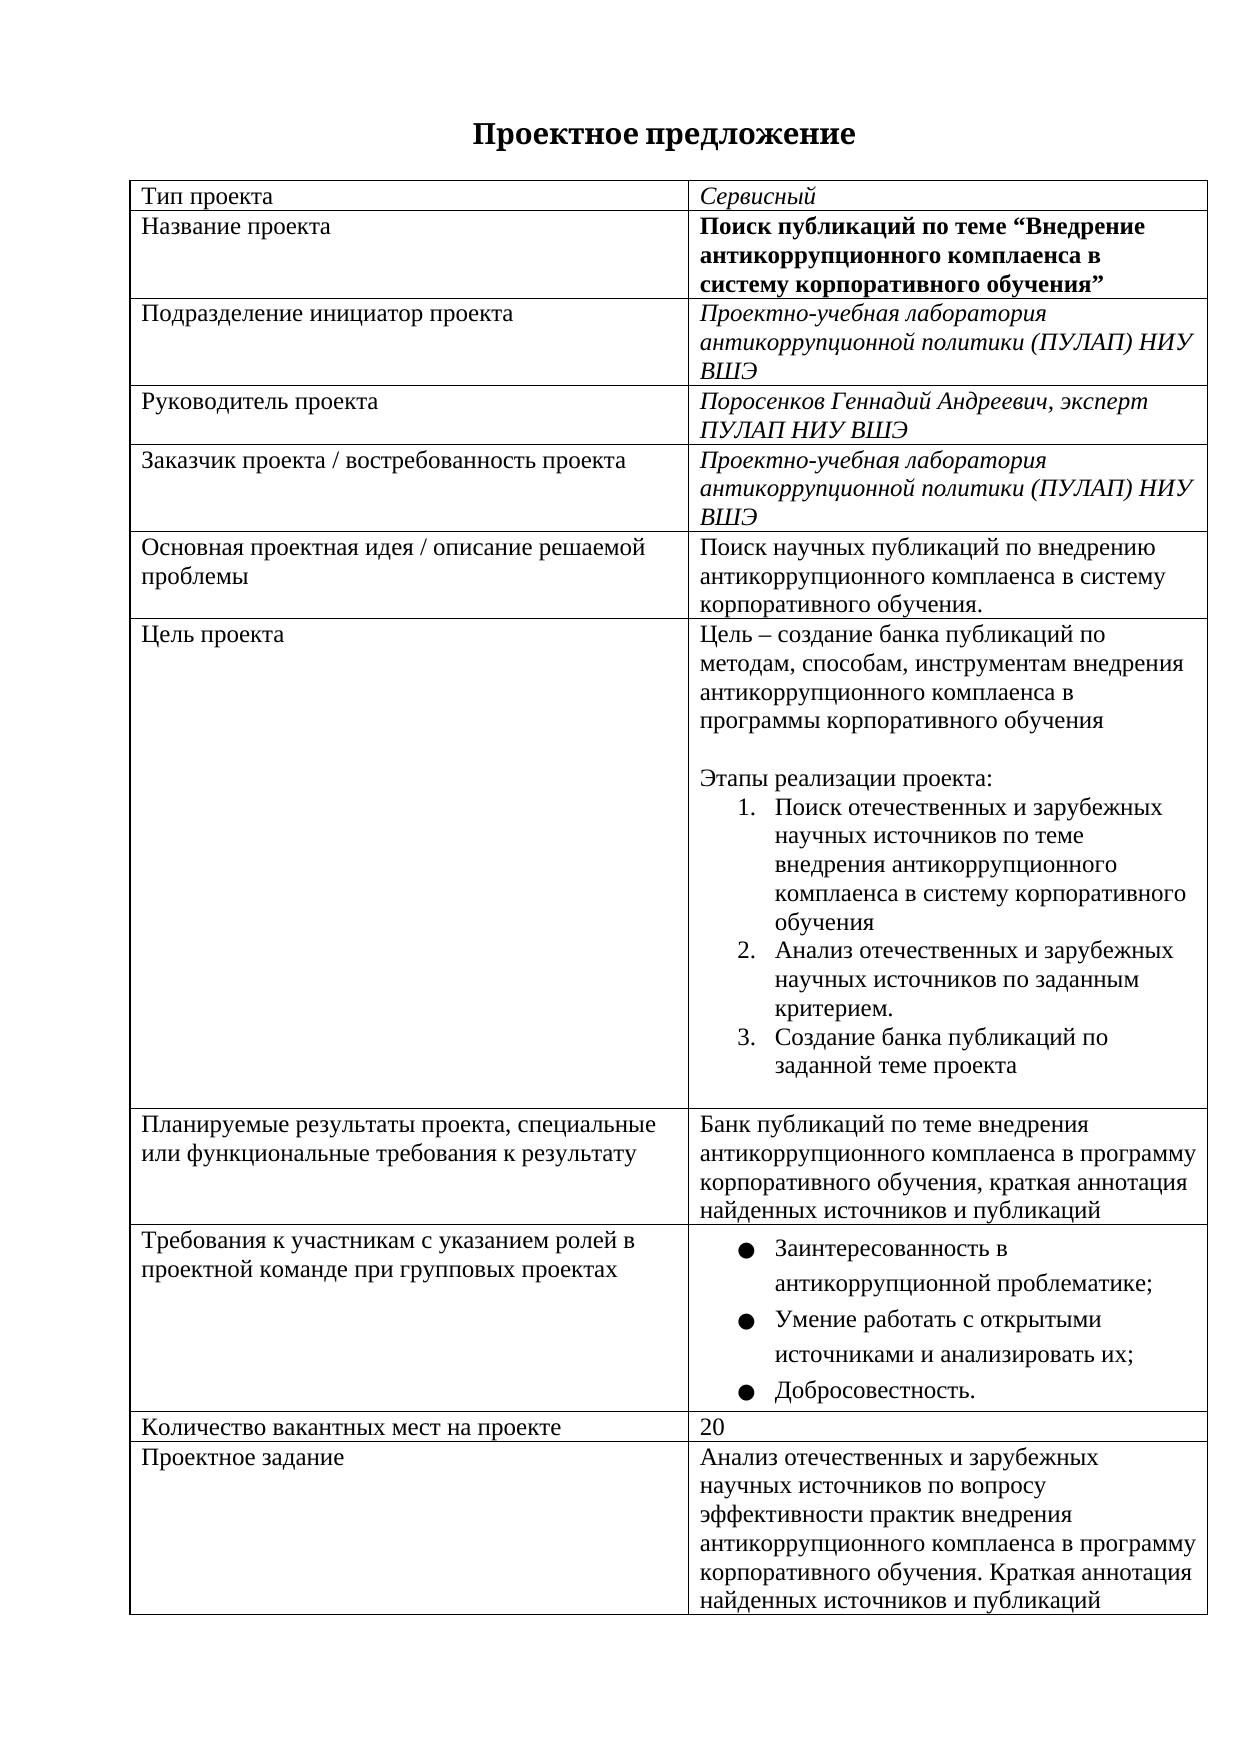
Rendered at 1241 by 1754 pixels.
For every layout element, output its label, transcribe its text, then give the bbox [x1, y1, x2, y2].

table_header Сервисный [689, 181, 1207, 210]
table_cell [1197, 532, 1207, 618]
text Проектное предложение [177, 118, 1152, 152]
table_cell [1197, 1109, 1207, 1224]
table_cell Подразделение инициатор проекта [131, 299, 688, 385]
table_cell Проектное задание [131, 1442, 688, 1614]
table_cell Руководитель проекта [131, 386, 688, 444]
table_cell Заказчик проекта / востребованность проекта [131, 445, 688, 531]
table_cell Название проекта [131, 211, 688, 297]
table_cell Основная проектная идея / описание решаемой проблемы [131, 532, 688, 618]
table_cell Планируемые результаты проекта, специальные или функциональные требования к результату [131, 1109, 688, 1224]
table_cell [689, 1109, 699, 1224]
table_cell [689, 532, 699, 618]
table_cell Проектно-учебная лаборатория антикоррупционной политики (ПУЛАП) НИУ ВШЭ [689, 299, 1207, 385]
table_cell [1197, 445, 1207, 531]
table_cell Цель проекта [131, 619, 688, 1108]
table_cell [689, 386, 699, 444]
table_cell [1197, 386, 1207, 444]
table_header Тип проекта [131, 181, 688, 210]
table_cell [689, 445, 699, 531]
table_cell Поиск публикаций по теме “Внедрение антикоррупционного комплаенса в систему корпоративного обучения” [689, 211, 1207, 297]
table_cell Количество вакантных мест на проекте [131, 1412, 688, 1441]
table_cell Заинтересованность в антикоррупционной проблематике; Умение работать с открытыми источниками и анализировать их; Добросовестность. [689, 1225, 1207, 1411]
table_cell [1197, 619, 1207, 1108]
table_cell Требования к участникам с указанием ролей в проектной команде при групповых проектах [131, 1225, 688, 1411]
table_cell Анализ отечественных и зарубежных научных источников по вопросу эффективности практик внедрения антикоррупционного комплаенса в программу корпоративного обучения. Краткая аннотация найденных источников и публикаций [689, 1442, 1207, 1614]
table_cell 20 [689, 1412, 1207, 1441]
